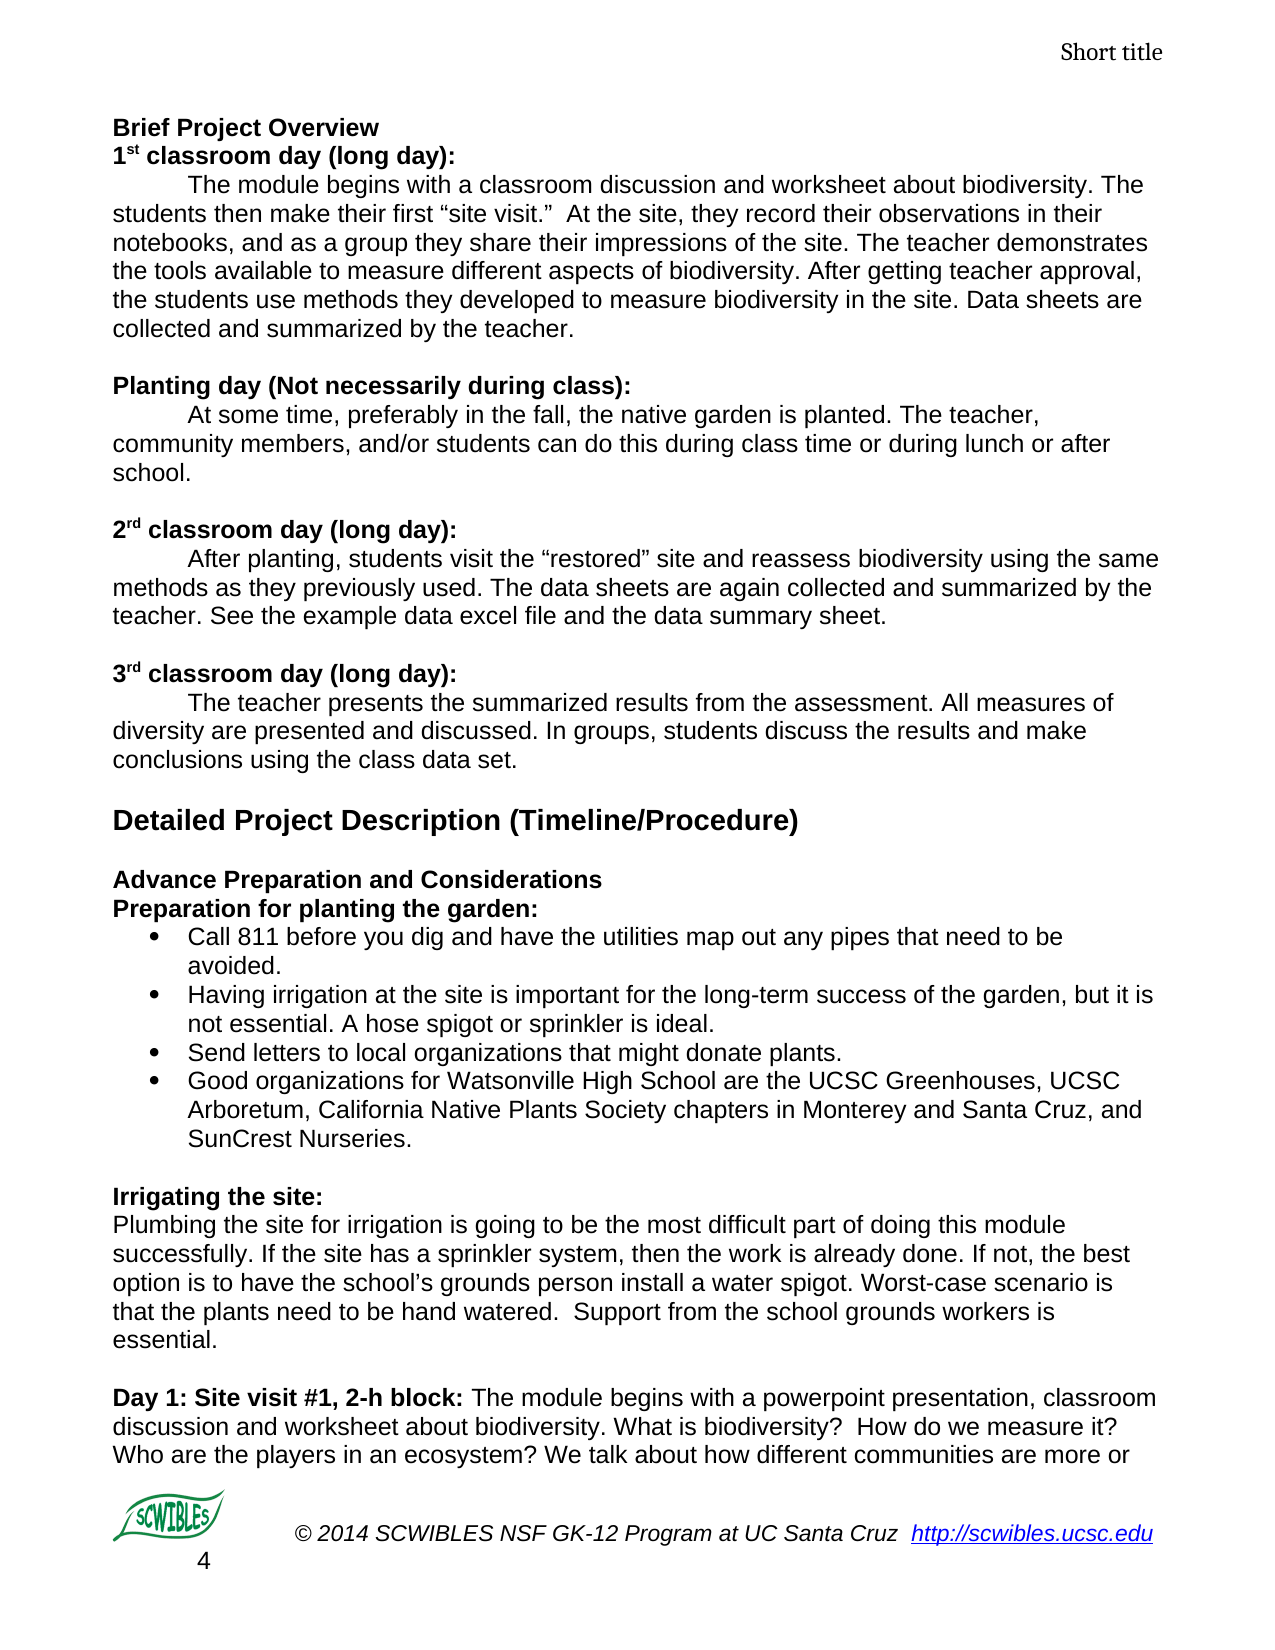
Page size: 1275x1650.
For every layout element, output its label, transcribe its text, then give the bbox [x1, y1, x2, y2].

list Having irrigation at the site is important for the long-term success of the garden, but it is not essential. A hose spigot or sprinkler is ideal. [150, 980, 1162, 1037]
text Plumbing the site for irrigation is going to be the most difficult part of doing this module successfully. If the site has a sprinkler system, then the work is already done. If not, the best option is to have the school’s grounds person install a water spigot. Worst-case scenario is that the plants need to be hand watered. Support from the school grounds workers is essential. [112, 1210, 1162, 1354]
list Good organizations for Watsonville High School are the UCSC Greenhouses, UCSC Arboretum, California Native Plants Society chapters in Monterey and Santa Cruz, and SunCrest Nurseries. [150, 1066, 1162, 1153]
picture [112, 1489, 226, 1542]
text Preparation for planting the garden: [112, 893, 1162, 922]
text The teacher presents the summarized results from the assessment. All measures of diversity are presented and discussed. In groups, students discuss the results and make conclusions using the class data set. [112, 687, 1162, 774]
text 2rd classroom day (long day): [112, 515, 1162, 544]
text Advance Preparation and Considerations [112, 865, 1162, 893]
list Call 811 before you dig and have the utilities map out any pipes that need to be avoided. [150, 922, 1162, 980]
text Planting day (Not necessarily during class): [112, 371, 1162, 400]
text At some time, preferably in the fall, the native garden is planted. The teacher, community members, and/or students can do this during class time or during lunch or after school. [112, 400, 1162, 486]
text The module begins with a classroom discussion and worksheet about biodiversity. The students then make their first “site visit.” At the site, they record their observations in their notebooks, and as a group they share their impressions of the site. The teacher demonstrates the tools available to measure different aspects of biodiversity. After getting teacher approval, the students use methods they developed to measure biodiversity in the site. Data sheets are collected and summarized by the teacher. [112, 170, 1162, 342]
text Brief Project Overview [112, 112, 1162, 141]
text Irrigating the site: [112, 1181, 1162, 1210]
list Send letters to local organizations that might donate plants. [150, 1037, 1162, 1066]
text 1st classroom day (long day): [112, 141, 1162, 170]
text Detailed Project Description (Timeline/Procedure) [112, 802, 1162, 836]
text After planting, students visit the “restored” site and reassess biodiversity using the same methods as they previously used. The data sheets are again collected and summarized by the teacher. See the example data excel file and the data summary sheet. [112, 544, 1162, 630]
text 3rd classroom day (long day): [112, 659, 1162, 687]
